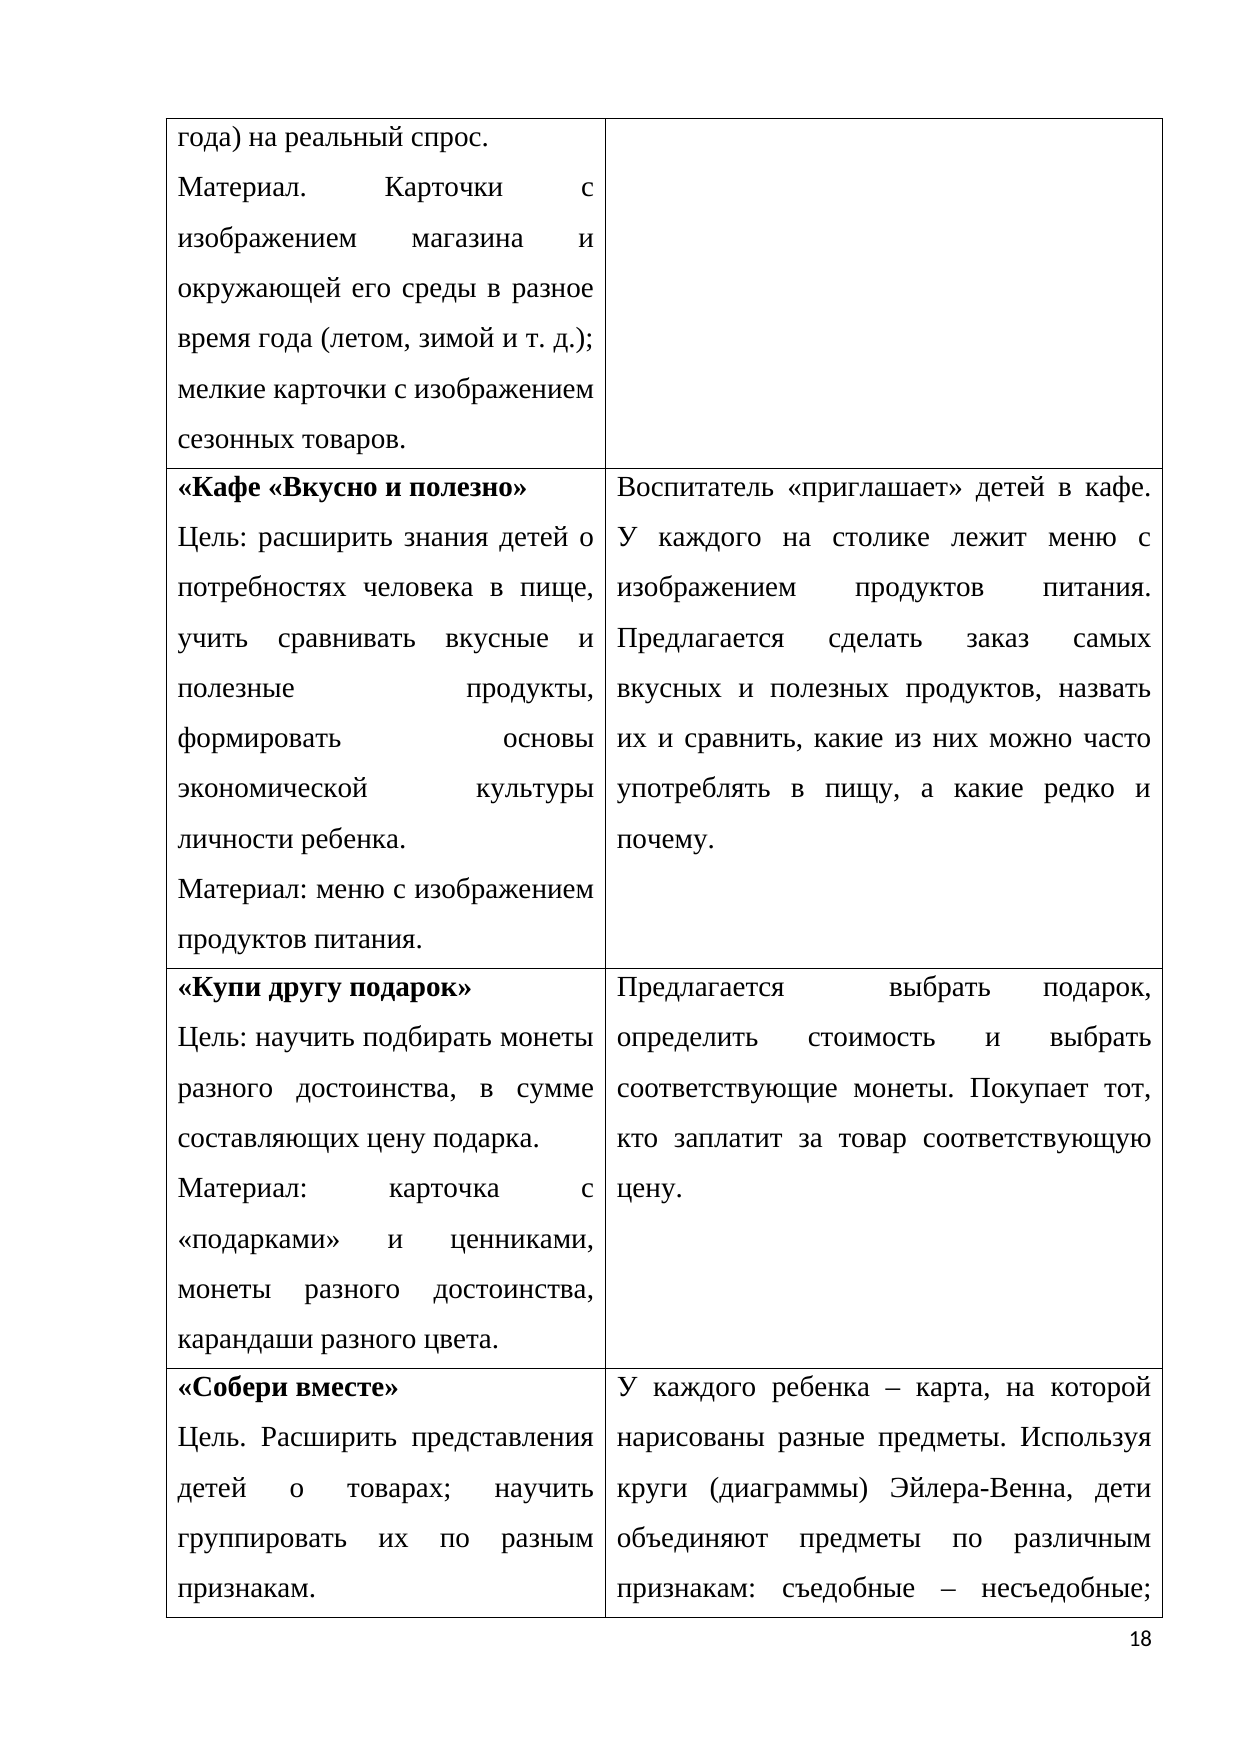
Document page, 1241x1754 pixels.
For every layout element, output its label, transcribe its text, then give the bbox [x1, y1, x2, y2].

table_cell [606, 1369, 1162, 1617]
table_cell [606, 119, 1162, 468]
table_cell «Купи другу подарок» Цель: научить подбирать монеты разного достоинства, в сумме составляющих цену подарка. Материал: карточка с «подарками» и ценниками, монеты разного достоинства, карандаши разного цвета. [167, 969, 605, 1368]
table_cell Предлагается выбрать подарок, определить стоимость и выбрать соответствующие монеты. Покупает тот, кто заплатит за товар соответствующую цену. [606, 969, 1162, 1368]
table_cell «Кафе «Вкусно и полезно» Цель: расширить знания детей о потребностях человека в пище, учить сравнивать вкусные и полезные продукты, формировать основы экономической культуры личности ребенка. Материал: меню с изображением продуктов питания. [167, 469, 605, 968]
table_cell Воспитатель «приглашает» детей в кафе. У каждого на столике лежит меню с изображением продуктов питания. Предлагается сделать заказ самых вкусных и полезных продуктов, назвать их и сравнить, какие из них можно часто употреблять в пищу, а какие редко и почему. [606, 469, 1162, 968]
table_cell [167, 119, 605, 468]
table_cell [167, 1369, 605, 1617]
